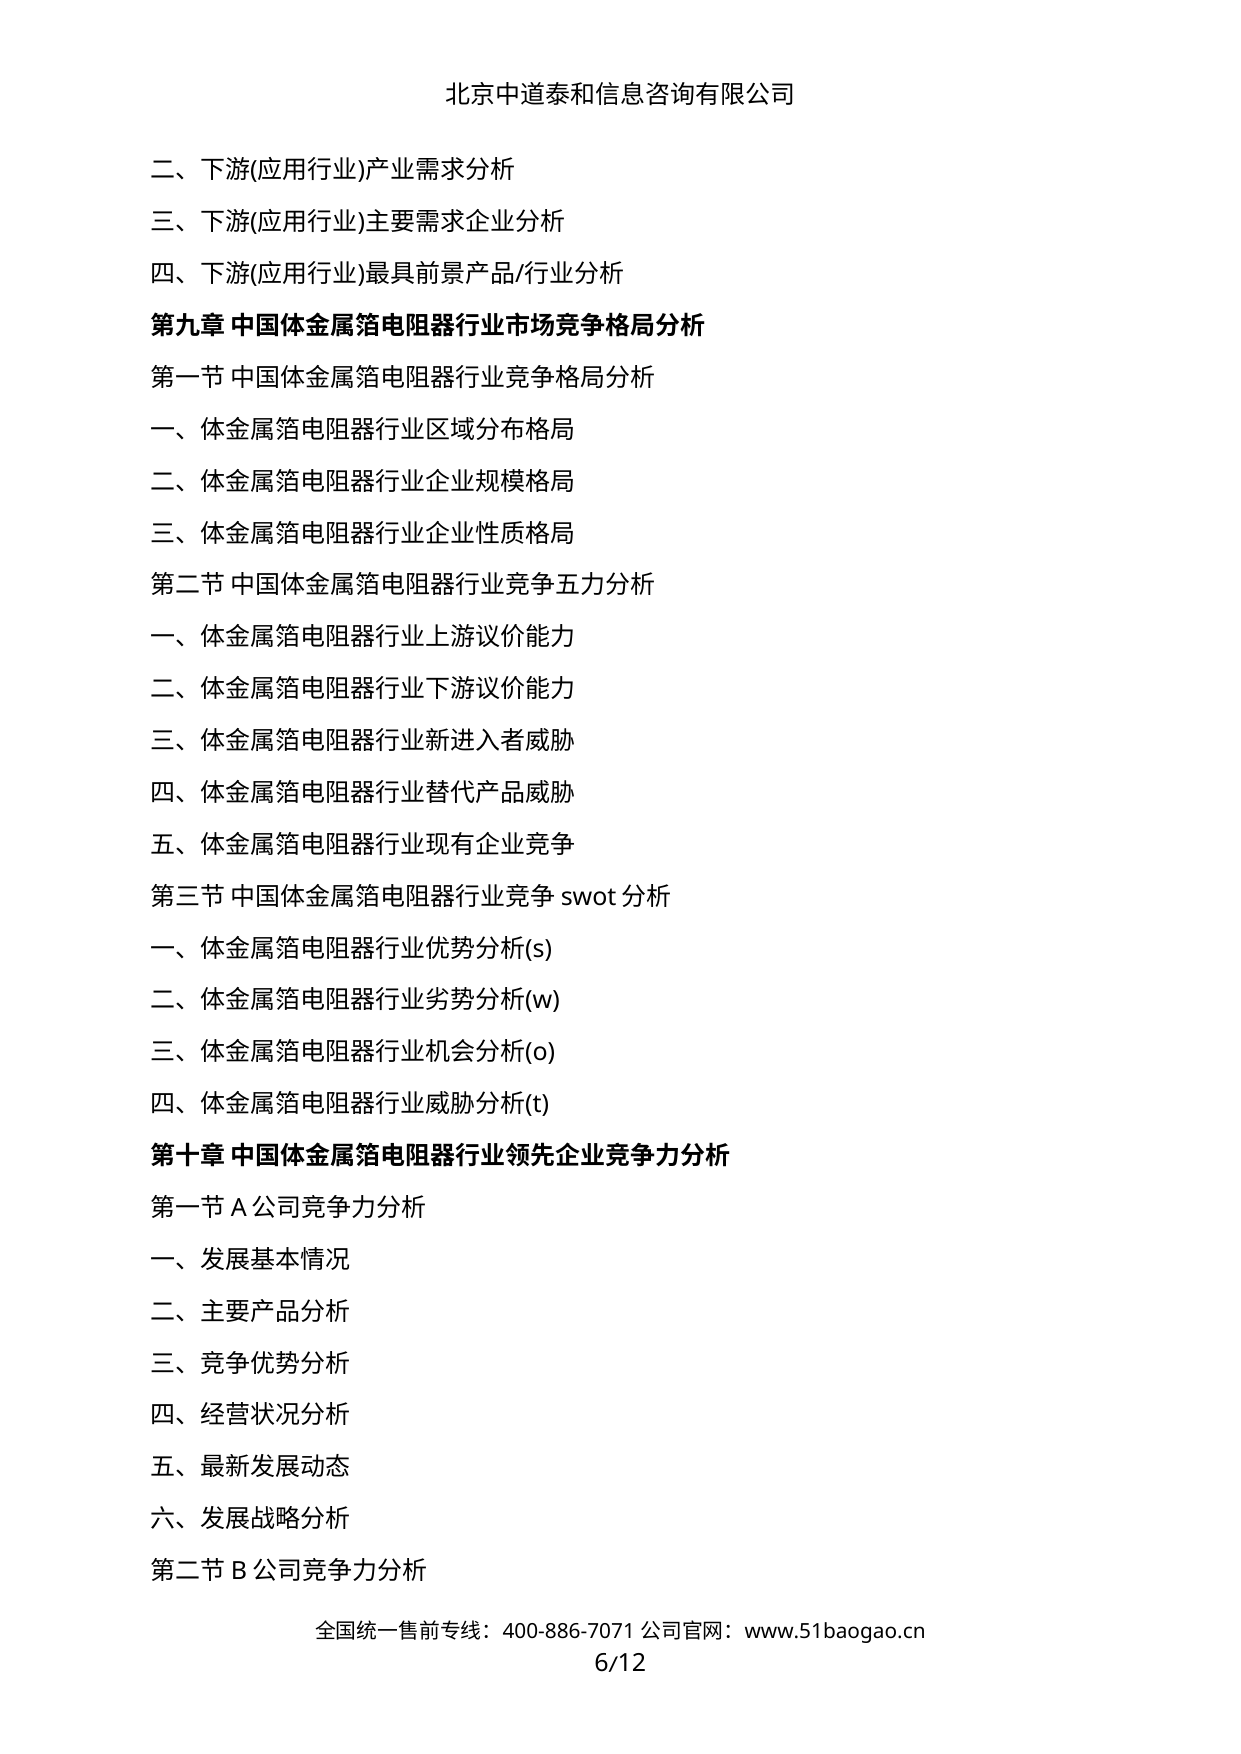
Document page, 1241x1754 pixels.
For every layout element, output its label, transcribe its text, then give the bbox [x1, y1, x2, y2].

text 四、下游(应用行业)最具前景产品/行业分析 [150, 254, 1090, 290]
text 三、体金属箔电阻器行业企业性质格局 [150, 513, 1090, 549]
text 一、体金属箔电阻器行业上游议价能力 [150, 617, 1090, 653]
text 第十章 中国体金属箔电阻器行业领先企业竞争力分析 [150, 1136, 1090, 1172]
text 一、体金属箔电阻器行业区域分布格局 [150, 409, 1090, 446]
text 第二节 中国体金属箔电阻器行业竞争五力分析 [150, 565, 1090, 601]
text 第一节 中国体金属箔电阻器行业竞争格局分析 [150, 357, 1090, 394]
text 二、体金属箔电阻器行业企业规模格局 [150, 461, 1090, 497]
text 二、体金属箔电阻器行业劣势分析(w) [150, 980, 1090, 1016]
text 二、体金属箔电阻器行业下游议价能力 [150, 669, 1090, 705]
text 第一节 A公司竞争力分析 [150, 1187, 1090, 1224]
text 五、最新发展动态 [150, 1447, 1090, 1483]
text 四、体金属箔电阻器行业威胁分析(t) [150, 1084, 1090, 1120]
text 四、体金属箔电阻器行业替代产品威胁 [150, 772, 1090, 809]
text 三、体金属箔电阻器行业机会分析(o) [150, 1032, 1090, 1068]
text 第九章 中国体金属箔电阻器行业市场竞争格局分析 [150, 306, 1090, 342]
text 三、竞争优势分析 [150, 1343, 1090, 1379]
text 五、体金属箔电阻器行业现有企业竞争 [150, 824, 1090, 861]
text 六、发展战略分析 [150, 1499, 1090, 1535]
text 一、体金属箔电阻器行业优势分析(s) [150, 928, 1090, 964]
text 三、下游(应用行业)主要需求企业分析 [150, 202, 1090, 238]
text 第二节 B公司竞争力分析 [150, 1551, 1090, 1587]
text 四、经营状况分析 [150, 1395, 1090, 1431]
text 三、体金属箔电阻器行业新进入者威胁 [150, 721, 1090, 757]
text 第三节 中国体金属箔电阻器行业竞争swot分析 [150, 876, 1090, 912]
text 二、主要产品分析 [150, 1291, 1090, 1327]
text 一、发展基本情况 [150, 1239, 1090, 1276]
text 二、下游(应用行业)产业需求分析 [150, 150, 1090, 186]
